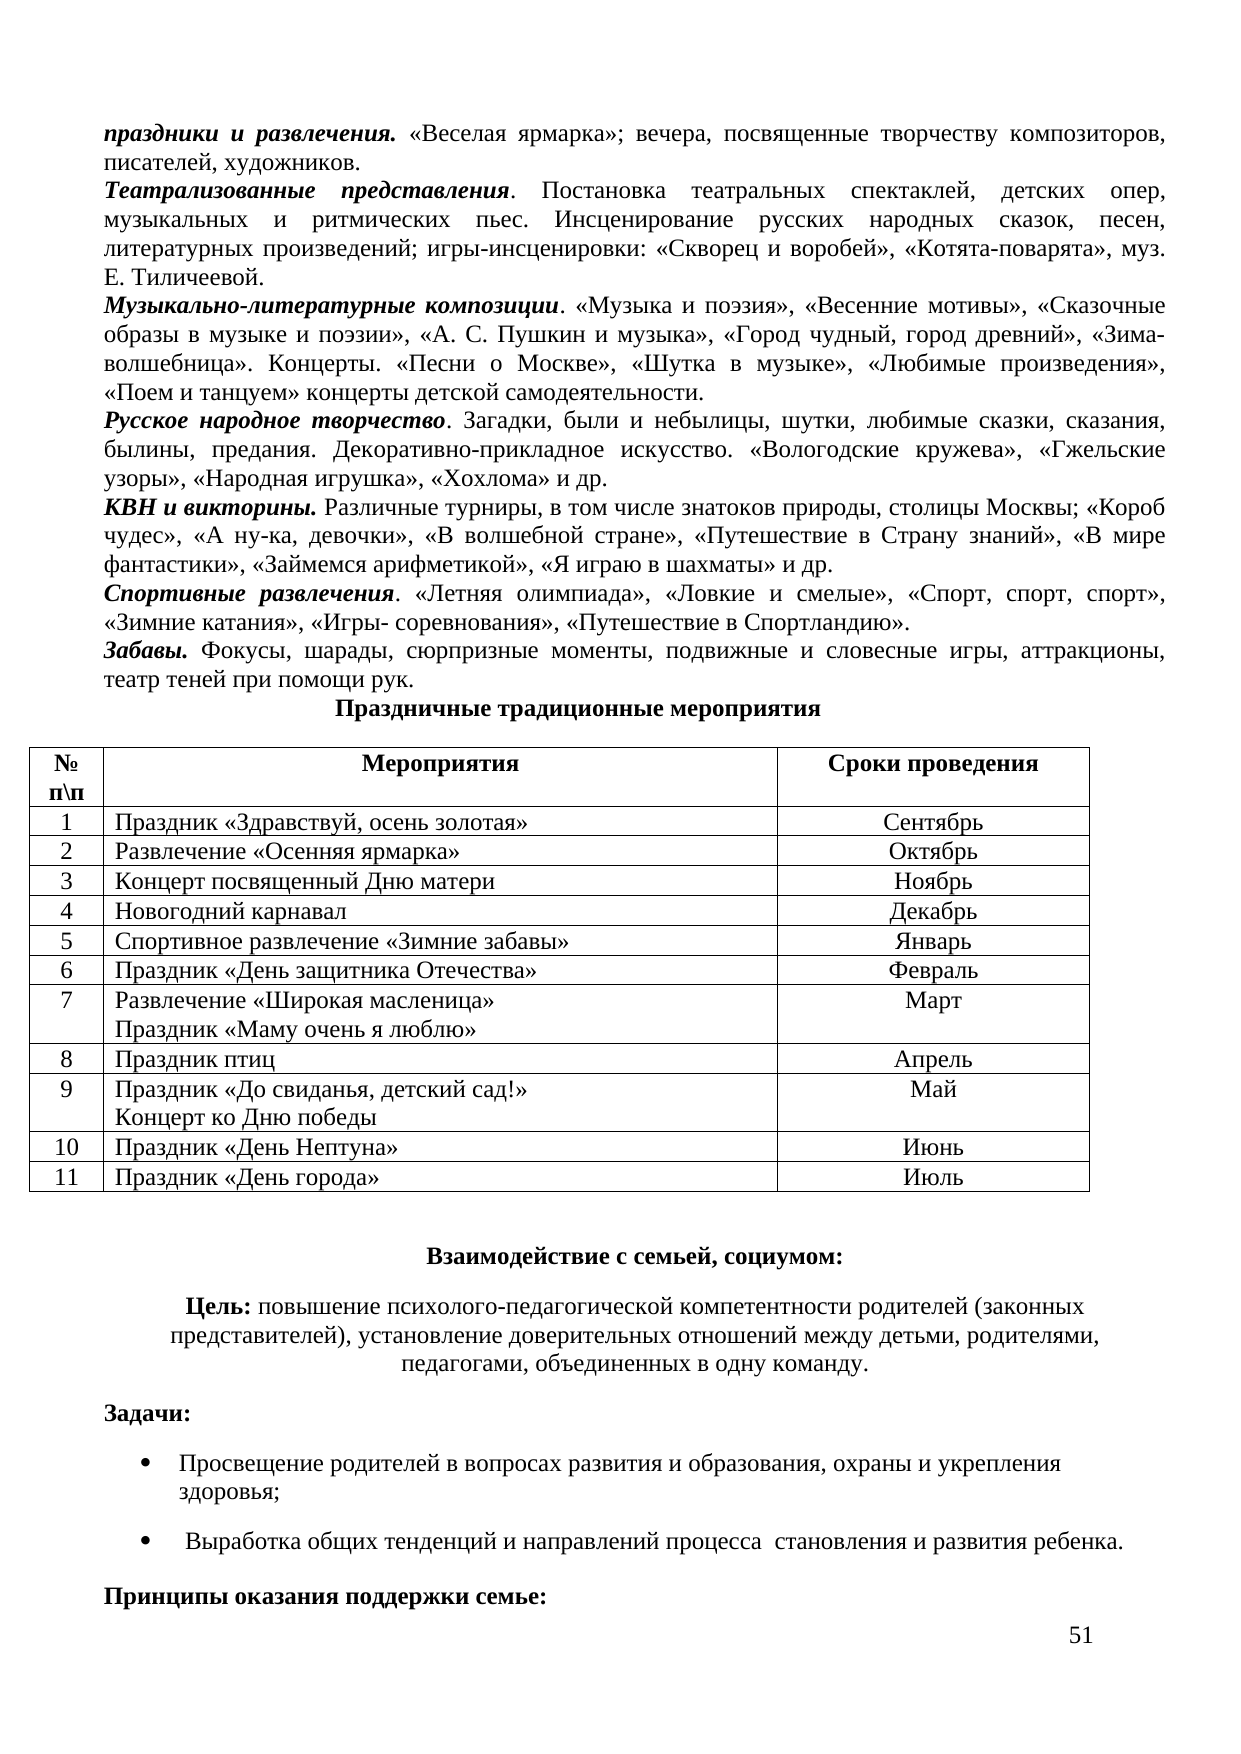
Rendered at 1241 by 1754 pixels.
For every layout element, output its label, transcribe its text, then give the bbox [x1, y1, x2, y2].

text Принципы оказания поддержки семье: [103, 1581, 1167, 1609]
table_cell Развлечение «Широкая масленица» Праздник «Маму очень я люблю» [104, 985, 777, 1043]
text Цель: повышение психолого-педагогической компетентности родителей (законных представителей), установление доверительных отношений между детьми, родителями, педагогами, объединенных в одну команду. [103, 1291, 1167, 1377]
table_cell Спортивное развлечение «Зимние забавы» [104, 926, 777, 954]
table_cell Развлечение «Осенняя ярмарка» [104, 836, 777, 865]
table_cell Октябрь [778, 836, 1089, 865]
table_cell 4 [30, 896, 103, 925]
text Забавы. Фокусы, шарады, сюрпризные моменты, подвижные и словесные игры, аттракционы, театр теней при помощи рук. [103, 636, 1167, 693]
text КВН и викторины. Различные турниры, в том числе знатоков природы, столицы Москвы; «Короб чудес», «А ну-ка, девочки», «В волшебной стране», «Путешествие в Страну знаний», «В мире фантастики», «Займемся арифметикой», «Я играю в шахматы» и др. [103, 492, 1167, 578]
table_cell 7 [30, 985, 103, 1043]
table_cell 2 [30, 836, 103, 865]
table_cell Сентябрь [778, 807, 1089, 835]
table_header Сроки проведения [778, 748, 1089, 806]
list Просвещение родителей в вопросах развития и образования, охраны и укрепления здоровья; [141, 1448, 1167, 1505]
table_cell Концерт посвященный Дню матери [104, 866, 777, 895]
table_cell Март [778, 985, 1089, 1043]
table_cell Июль [778, 1162, 1089, 1191]
table_cell 9 [30, 1074, 103, 1131]
table_header № п\п [30, 748, 103, 806]
table_cell Праздник птиц [104, 1044, 777, 1073]
table_cell 1 [30, 807, 103, 835]
text Праздничные традиционные мероприятия [178, 693, 1167, 722]
list Выработка общих тенденций и направлений процесса становления и развития ребенка. [141, 1526, 1167, 1555]
text Русское народное творчество. Загадки, были и небылицы, шутки, любимые сказки, сказания, былины, предания. Декоративно-прикладное искусство. «Вологодские кружева», «Гжельские узоры», «Народная игрушка», «Хохлома» и др. [103, 406, 1167, 492]
table_cell Январь [778, 926, 1089, 954]
text Музыкально-литературные композиции. «Музыка и поэзия», «Весенние мотивы», «Сказочные образы в музыке и поэзии», «А. С. Пушкин и музыка», «Город чудный, город древний», «Зима- волшебница». Концерты. «Песни о Москве», «Шутка в музыке», «Любимые произведения», «Поем и танцуем» концерты детской самодеятельности. [103, 291, 1167, 406]
table_cell Апрель [778, 1044, 1089, 1073]
table_cell Май [778, 1074, 1089, 1131]
table_cell Декабрь [778, 896, 1089, 925]
table_cell Новогодний карнавал [104, 896, 777, 925]
table_cell 6 [30, 956, 103, 984]
text Театрализованные представления. Постановка театральных спектаклей, детских опер, музыкальных и ритмических пьес. Инсценирование русских народных сказок, песен, литературных произведений; игры-инсценировки: «Скворец и воробей», «Котята-поварята», муз. Е. Тиличеевой. [103, 176, 1167, 291]
table_cell Февраль [778, 956, 1089, 984]
table_cell Праздник «День защитника Отечества» [104, 956, 777, 984]
table_cell Праздник «День города» [104, 1162, 777, 1191]
table_header Мероприятия [104, 748, 777, 806]
table_cell Праздник «День Нептуна» [104, 1132, 777, 1161]
table_cell 5 [30, 926, 103, 954]
table_cell Праздник «До свиданья, детский сад!» Концерт ко Дню победы [104, 1074, 777, 1131]
text Спортивные развлечения. «Летняя олимпиада», «Ловкие и смелые», «Спорт, спорт, спорт», «Зимние катания», «Игры- соревнования», «Путешествие в Спортландию». [103, 578, 1167, 636]
table_cell 8 [30, 1044, 103, 1073]
table_cell 3 [30, 866, 103, 895]
table_cell Ноябрь [778, 866, 1089, 895]
table_cell 11 [30, 1162, 103, 1191]
table_cell Праздник «Здравствуй, осень золотая» [104, 807, 777, 835]
table_cell Июнь [778, 1132, 1089, 1161]
table_cell 10 [30, 1132, 103, 1161]
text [103, 118, 1167, 176]
text Взаимодействие с семьей, социумом: [103, 1241, 1167, 1270]
text Задачи: [103, 1398, 1167, 1427]
